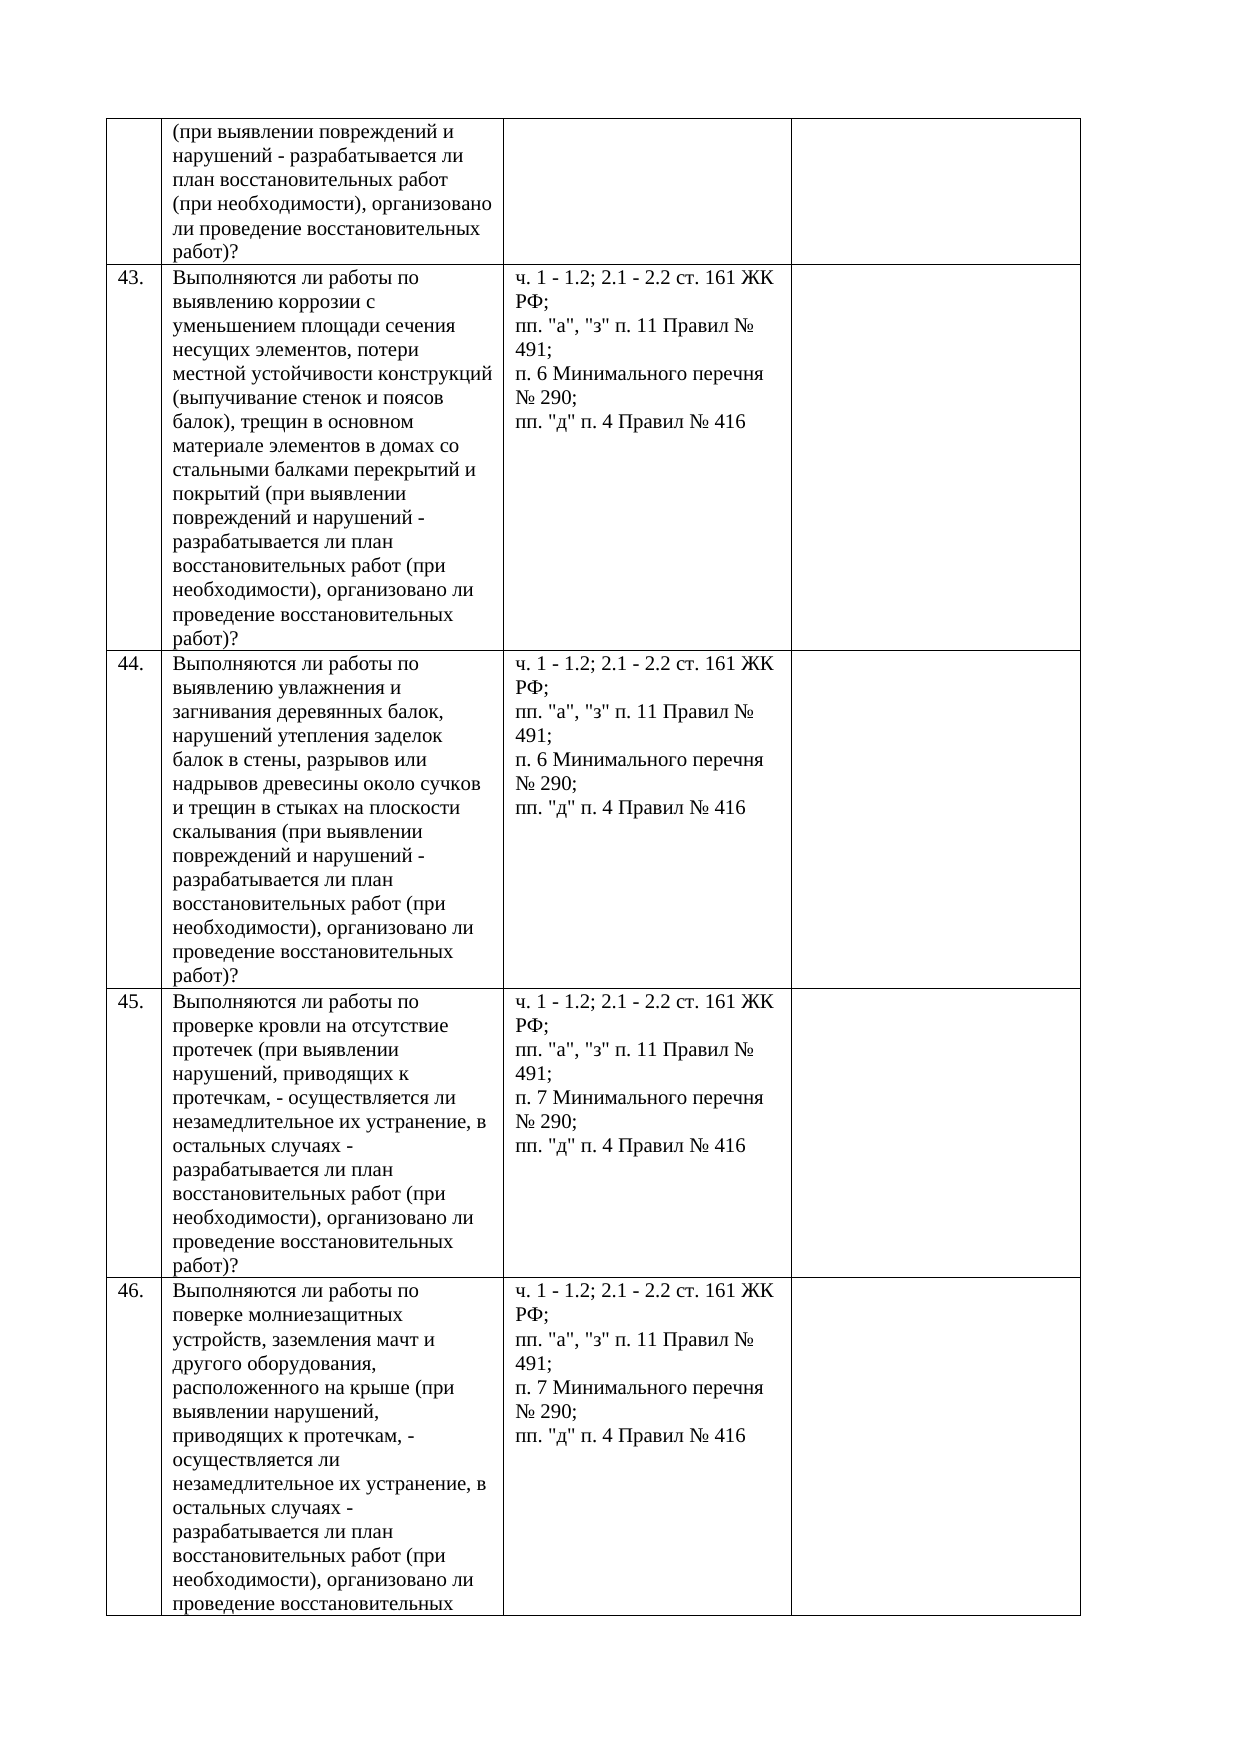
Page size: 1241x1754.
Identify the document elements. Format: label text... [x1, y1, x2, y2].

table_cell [504, 1278, 791, 1615]
table_cell [107, 1278, 161, 1615]
table_cell ч. 1 - 1.2; 2.1 - 2.2 ст. 161 ЖК РФ; пп. "а", "з" п. 11 Правил № 491; п. 6 Минимального перечня № 290; пп. "д" п. 4 Правил № 416 [504, 265, 791, 649]
table_cell Выполняются ли работы по проверке кровли на отсутствие протечек (при выявлении нарушений, приводящих к протечкам, - осуществляется ли незамедлительное их устранение, в остальных случаях - разрабатывается ли план восстановительных работ (при необходимости), организовано ли проведение восстановительных работ)? [162, 989, 503, 1277]
table_cell [792, 265, 1080, 649]
table_cell ч. 1 - 1.2; 2.1 - 2.2 ст. 161 ЖК РФ; пп. "а", "з" п. 11 Правил № 491; п. 6 Минимального перечня № 290; пп. "д" п. 4 Правил № 416 [504, 651, 791, 987]
table_cell [107, 651, 161, 987]
table_cell Выполняются ли работы по выявлению коррозии с уменьшением площади сечения несущих элементов, потери местной устойчивости конструкций (выпучивание стенок и поясов балок), трещин в основном материале элементов в домах со стальными балками перекрытий и покрытий (при выявлении повреждений и нарушений - разрабатывается ли план восстановительных работ (при необходимости), организовано ли проведение восстановительных работ)? [162, 265, 503, 649]
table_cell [162, 1278, 503, 1615]
table_cell ч. 1 - 1.2; 2.1 - 2.2 ст. 161 ЖК РФ; пп. "а", "з" п. 11 Правил № 491; п. 7 Минимального перечня № 290; пп. "д" п. 4 Правил № 416 [504, 989, 791, 1277]
table_cell [792, 1278, 1080, 1615]
table_cell [792, 651, 1080, 987]
table_cell [792, 989, 1080, 1277]
table_cell [107, 119, 161, 263]
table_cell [504, 119, 791, 263]
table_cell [162, 119, 503, 263]
table_cell [792, 119, 1080, 263]
table_cell [107, 989, 161, 1277]
table_cell [107, 265, 161, 649]
table_cell Выполняются ли работы по выявлению увлажнения и загнивания деревянных балок, нарушений утепления заделок балок в стены, разрывов или надрывов древесины около сучков и трещин в стыках на плоскости скалывания (при выявлении повреждений и нарушений - разрабатывается ли план восстановительных работ (при необходимости), организовано ли проведение восстановительных работ)? [162, 651, 503, 987]
